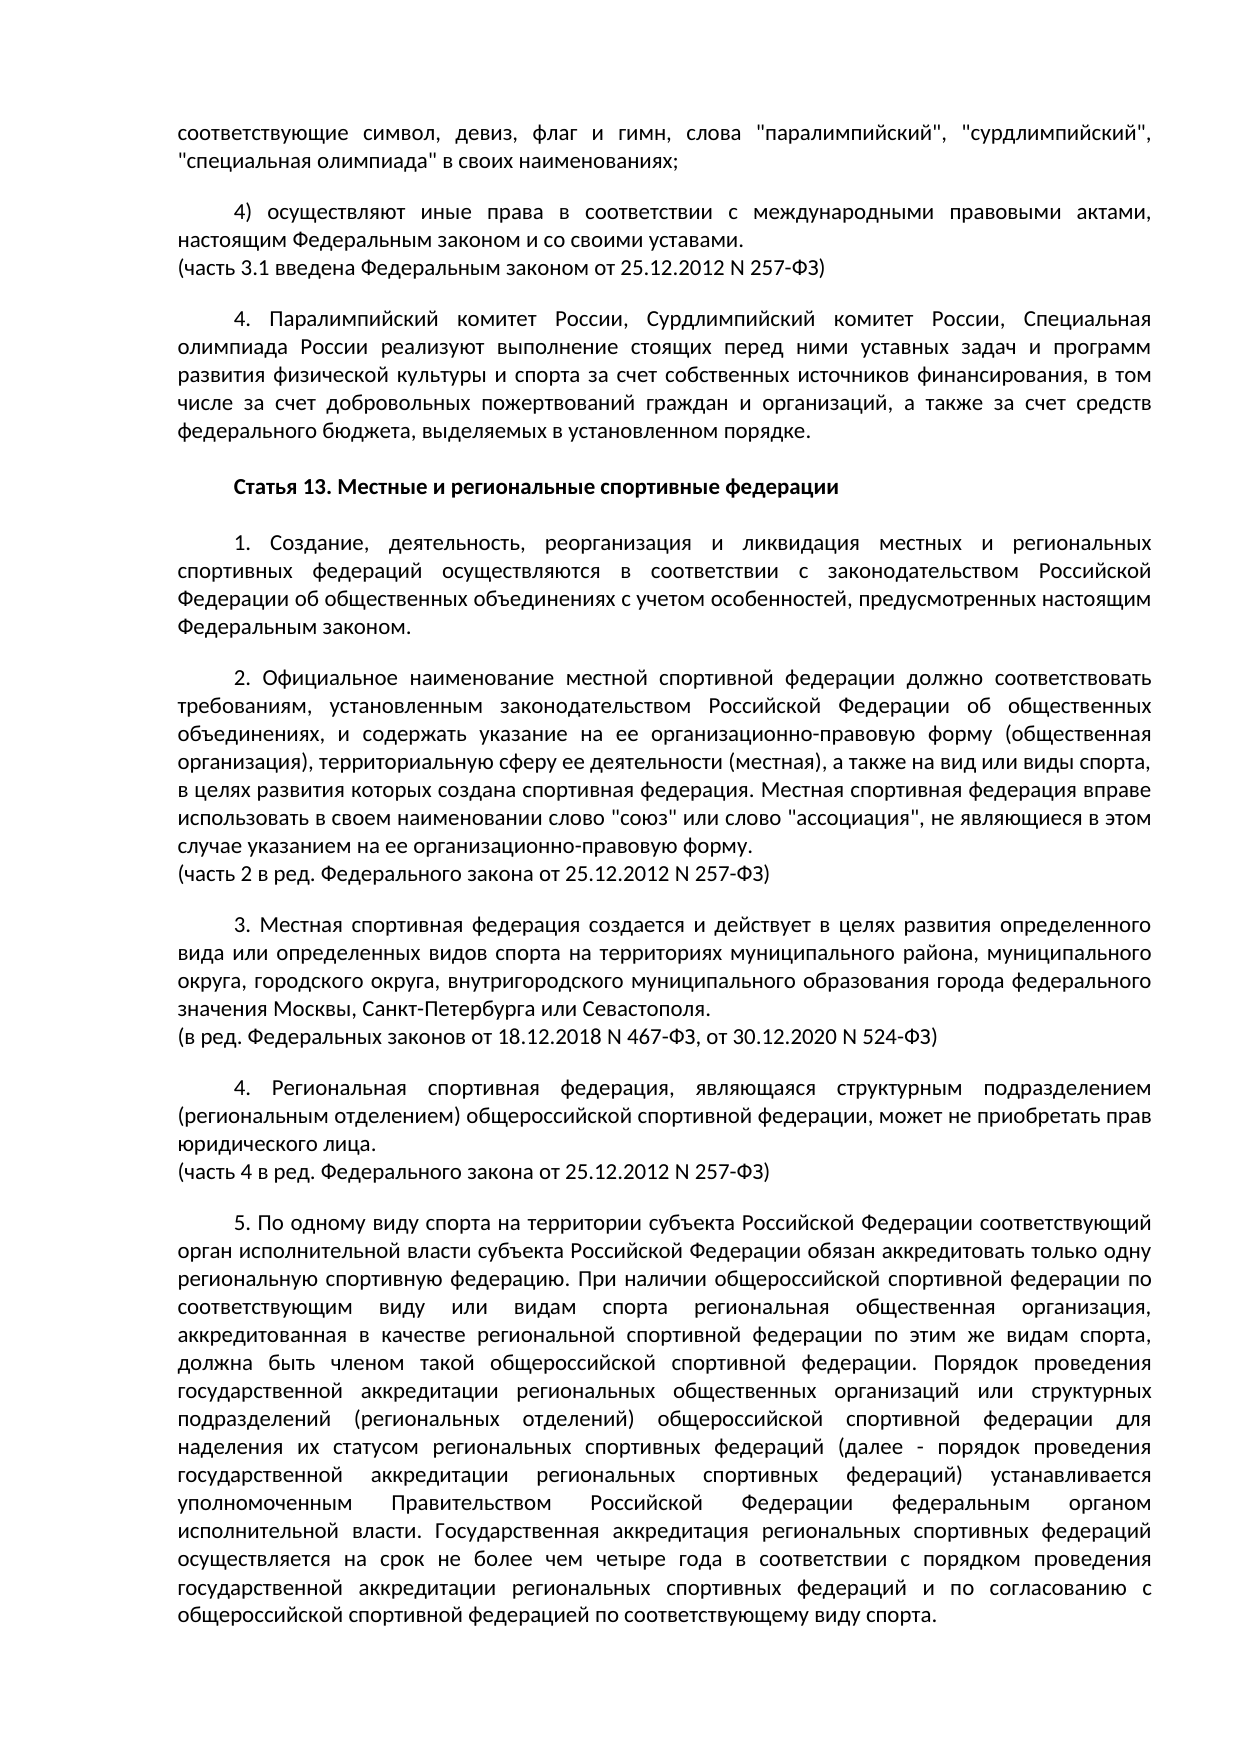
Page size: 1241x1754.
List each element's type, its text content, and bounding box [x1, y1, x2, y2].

text 1. Создание, деятельность, реорганизация и ликвидация местных и региональных спортивных федераций осуществляются в соответствии с законодательством Российской Федерации об общественных объединениях с учетом особенностей, предусмотренных настоящим Федеральным законом. [177, 528, 1152, 640]
title Статья 13. Местные и региональные спортивные федерации [177, 472, 1152, 500]
text 3. Местная спортивная федерация создается и действует в целях развития определенного вида или определенных видов спорта на территориях муниципального района, муниципального округа, городского округа, внутригородского муниципального образования города федерального значения Москвы, Санкт-Петербурга или Севастополя. [177, 910, 1152, 1022]
text (в ред. Федеральных законов от 18.12.2018 N 467-ФЗ, от 30.12.2020 N 524-ФЗ) [177, 1022, 1152, 1050]
text (часть 2 в ред. Федерального закона от 25.12.2012 N 257-ФЗ) [177, 859, 1152, 887]
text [177, 118, 1152, 174]
text 4) осуществляют иные права в соответствии с международными правовыми актами, настоящим Федеральным законом и со своими уставами. [177, 197, 1152, 253]
text 4. Паралимпийский комитет России, Сурдлимпийский комитет России, Специальная олимпиада России реализуют выполнение стоящих перед ними уставных задач и программ развития физической культуры и спорта за счет собственных источников финансирования, в том числе за счет добровольных пожертвований граждан и организаций, а также за счет средств федерального бюджета, выделяемых в установленном порядке. [177, 304, 1152, 444]
text 2. Официальное наименование местной спортивной федерации должно соответствовать требованиям, установленным законодательством Российской Федерации об общественных объединениях, и содержать указание на ее организационно-правовую форму (общественная организация), территориальную сферу ее деятельности (местная), а также на вид или виды спорта, в целях развития которых создана спортивная федерация. Местная спортивная федерация вправе использовать в своем наименовании слово "союз" или слово "ассоциация", не являющиеся в этом случае указанием на ее организационно-правовую форму. [177, 663, 1152, 859]
text (часть 4 в ред. Федерального закона от 25.12.2012 N 257-ФЗ) [177, 1157, 1152, 1185]
text 5. По одному виду спорта на территории субъекта Российской Федерации соответствующий орган исполнительной власти субъекта Российской Федерации обязан аккредитовать только одну региональную спортивную федерацию. При наличии общероссийской спортивной федерации по соответствующим виду или видам спорта региональная общественная организация, аккредитованная в качестве региональной спортивной федерации по этим же видам спорта, должна быть членом такой общероссийской спортивной федерации. Порядок проведения государственной аккредитации региональных общественных организаций или структурных подразделений (региональных отделений) общероссийской спортивной федерации для наделения их статусом региональных спортивных федераций (далее - порядок проведения государственной аккредитации региональных спортивных федераций) устанавливается уполномоченным Правительством Российской Федерации федеральным органом исполнительной власти. Государственная аккредитация региональных спортивных федераций осуществляется на срок не более чем четыре года в соответствии с порядком проведения государственной аккредитации региональных спортивных федераций и по согласованию с общероссийской спортивной федерацией по соответствующему виду спорта. [177, 1208, 1152, 1629]
text 4. Региональная спортивная федерация, являющаяся структурным подразделением (региональным отделением) общероссийской спортивной федерации, может не приобретать прав юридического лица. [177, 1073, 1152, 1157]
text (часть 3.1 введена Федеральным законом от 25.12.2012 N 257-ФЗ) [177, 253, 1152, 281]
